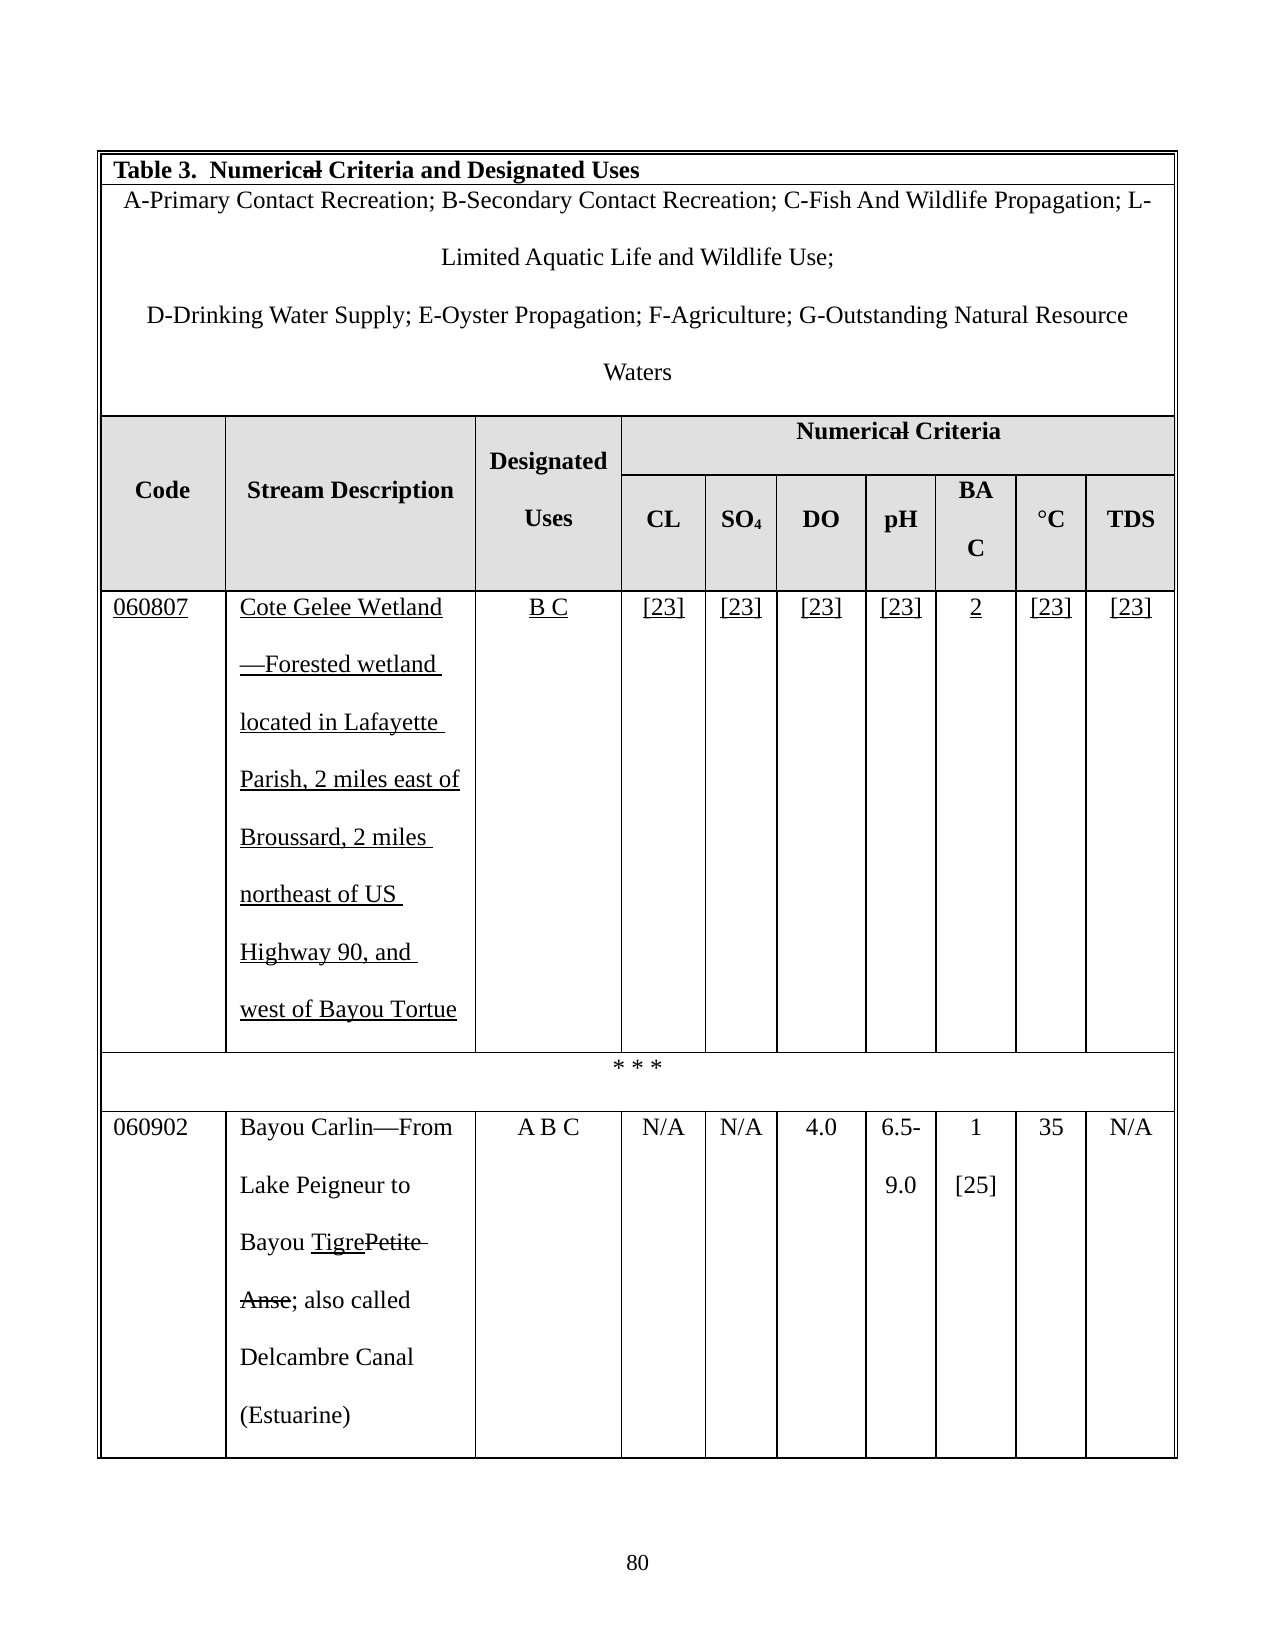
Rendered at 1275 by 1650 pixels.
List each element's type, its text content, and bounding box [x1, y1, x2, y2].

table_cell * * * [102, 1053, 1174, 1111]
table_cell N/A [706, 1112, 776, 1457]
table_cell 060807 [102, 592, 225, 1052]
table_cell 2 [937, 592, 1015, 1052]
table_cell Cote Gelee Wetland—Forested wetland located in Lafayette Parish, 2 miles east of Broussard, 2 miles northeast of US Highway 90, and west of Bayou Tortue [227, 592, 475, 1052]
table_cell Bayou Carlin—From Lake Peigneur to Bayou TigrePetite Anse; also called Delcambre Canal (Estuarine) [227, 1112, 475, 1457]
table_cell B C [476, 592, 621, 1052]
table_cell 6.5-9.0 [867, 1112, 935, 1457]
table_cell 1 [25] [937, 1112, 1015, 1457]
table_cell DO [777, 476, 865, 590]
table_cell N/A [1087, 1112, 1174, 1457]
table_cell TDS [1087, 476, 1174, 590]
table_cell [23] [622, 592, 705, 1052]
table_cell [23] [706, 592, 776, 1052]
table_cell 4.0 [778, 1112, 865, 1457]
table_cell BAC [936, 476, 1015, 590]
table_cell [23] [1087, 592, 1174, 1052]
table_cell 060902 [102, 1112, 225, 1457]
table_cell °C [1017, 476, 1085, 590]
table_cell Stream Description [226, 417, 475, 590]
table_header Table 3. Numerical Criteria and Designated Uses [102, 155, 1174, 183]
table_cell N/A [622, 1112, 705, 1457]
table_cell A-Primary Contact Recreation; B-Secondary Contact Recreation; C-Fish And Wildlife Propagation; L-Limited Aquatic Life and Wildlife Use; D-Drinking Water Supply; E-Oyster Propagation; F-Agriculture; G-Outstanding Natural Resource Waters [102, 185, 1174, 415]
table_cell Code [102, 417, 225, 590]
table_cell [23] [1017, 592, 1085, 1052]
table_cell CL [622, 476, 705, 590]
table_cell [23] [778, 592, 865, 1052]
table_cell SO4 [706, 476, 776, 590]
table_cell A B C [476, 1112, 621, 1457]
table_cell pH [867, 476, 935, 590]
table_cell [23] [867, 592, 935, 1052]
table_cell Numerical Criteria [622, 417, 1174, 474]
table_cell Designated Uses [476, 417, 621, 590]
table_cell 35 [1017, 1112, 1085, 1457]
